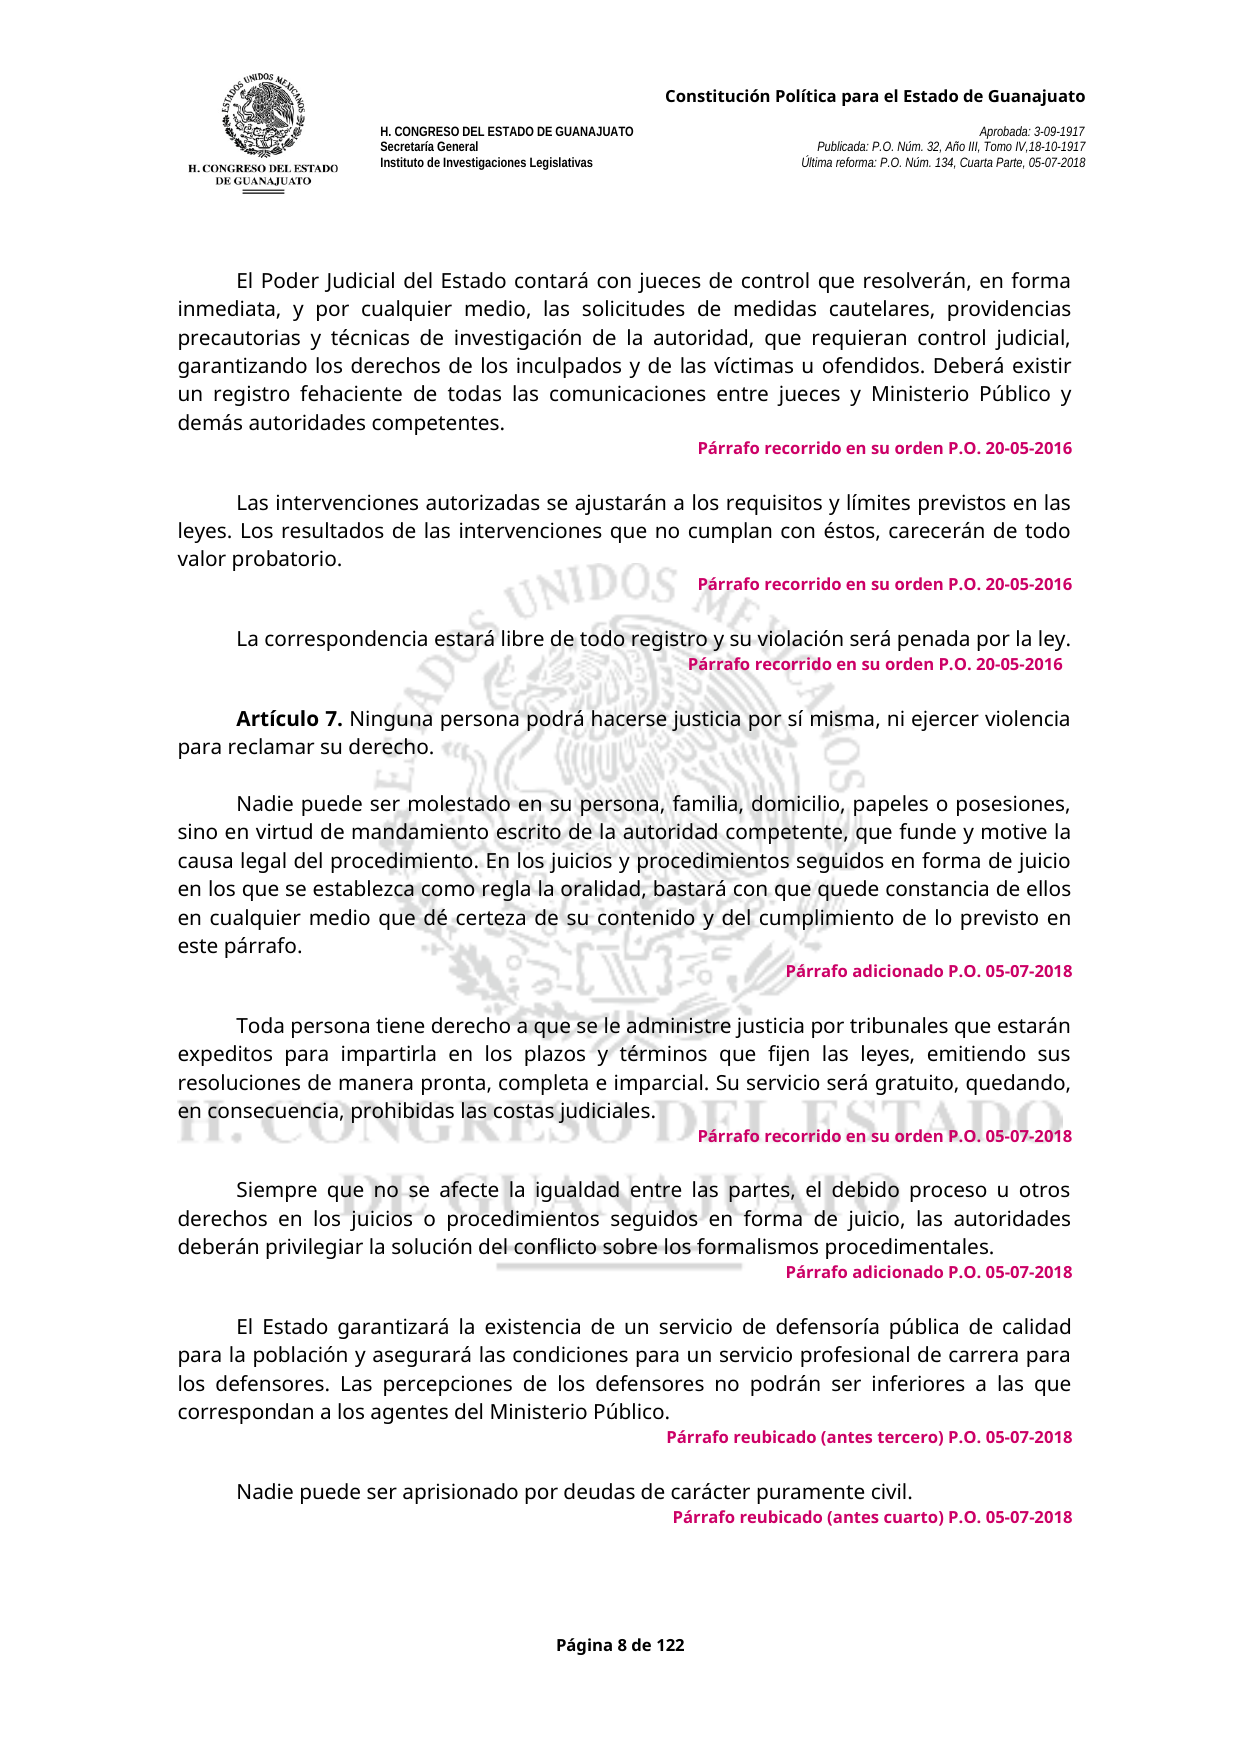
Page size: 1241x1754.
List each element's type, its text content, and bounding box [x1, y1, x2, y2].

text El Estado garantizará la existencia de un servicio de defensoría pública de calidad para la población y asegurará las condiciones para un servicio profesional de carrera para los defensores. Las percepciones de los defensores no podrán ser inferiores a las que correspondan a los agentes del Ministerio Público. [177, 1312, 1073, 1426]
text Las intervenciones autorizadas se ajustarán a los requisitos y límites previstos en las leyes. Los resultados de las intervenciones que no cumplan con éstos, carecerán de todo valor probatorio. [177, 488, 1072, 573]
text Párrafo adicionado P.O. 05-07-2018 [177, 959, 1072, 982]
text Párrafo recorrido en su orden P.O. 05-07-2018 [177, 1124, 1072, 1147]
text Nadie puede ser aprisionado por deudas de carácter puramente civil. [177, 1477, 1073, 1505]
text Párrafo reubicado (antes tercero) P.O. 05-07-2018 [177, 1426, 1073, 1448]
text Párrafo recorrido en su orden P.O. 20-05-2016 [177, 436, 1072, 459]
text Toda persona tiene derecho a que se le administre justicia por tribunales que estarán expeditos para impartirla en los plazos y términos que fijen las leyes, emitiendo sus resoluciones de manera pronta, completa e imparcial. Su servicio será gratuito, quedando, en consecuencia, prohibidas las costas judiciales. [177, 1011, 1072, 1124]
text Párrafo adicionado P.O. 05-07-2018 [177, 1261, 1072, 1284]
text El Poder Judicial del Estado contará con jueces de control que resolverán, en forma inmediata, y por cualquier medio, las solicitudes de medidas cautelares, providencias precautorias y técnicas de investigación de la autoridad, que requieran control judicial, garantizando los derechos de los inculpados y de las víctimas u ofendidos. Deberá existir un registro fehaciente de todas las comunicaciones entre jueces y Ministerio Público y demás autoridades competentes. [177, 266, 1072, 436]
picture [188, 73, 338, 200]
text Artículo 7. Ninguna persona podrá hacerse justicia por sí misma, ni ejercer violencia para reclamar su derecho. [177, 704, 1072, 761]
text Párrafo recorrido en su orden P.O. 20-05-2016 [177, 573, 1072, 596]
text Párrafo recorrido en su orden P.O. 20-05-2016 [177, 652, 1063, 675]
text Siempre que no se afecte la igualdad entre las partes, el debido proceso u otros derechos en los juicios o procedimientos seguidos en forma de juicio, las autoridades deberán privilegiar la solución del conflicto sobre los formalismos procedimentales. [177, 1176, 1072, 1261]
text La correspondencia estará libre de todo registro y su violación será penada por la ley. [177, 624, 1072, 652]
text Nadie puede ser molestado en su persona, familia, domicilio, papeles o posesiones, sino en virtud de mandamiento escrito de la autoridad competente, que funde y motive la causa legal del procedimiento. En los juicios y procedimientos seguidos en forma de juicio en los que se establezca como regla la oralidad, bastará con que quede constancia de ellos en cualquier medio que dé certeza de su contenido y del cumplimiento de lo previsto en este párrafo. [177, 789, 1072, 959]
text Párrafo reubicado (antes cuarto) P.O. 05-07-2018 [177, 1505, 1073, 1528]
